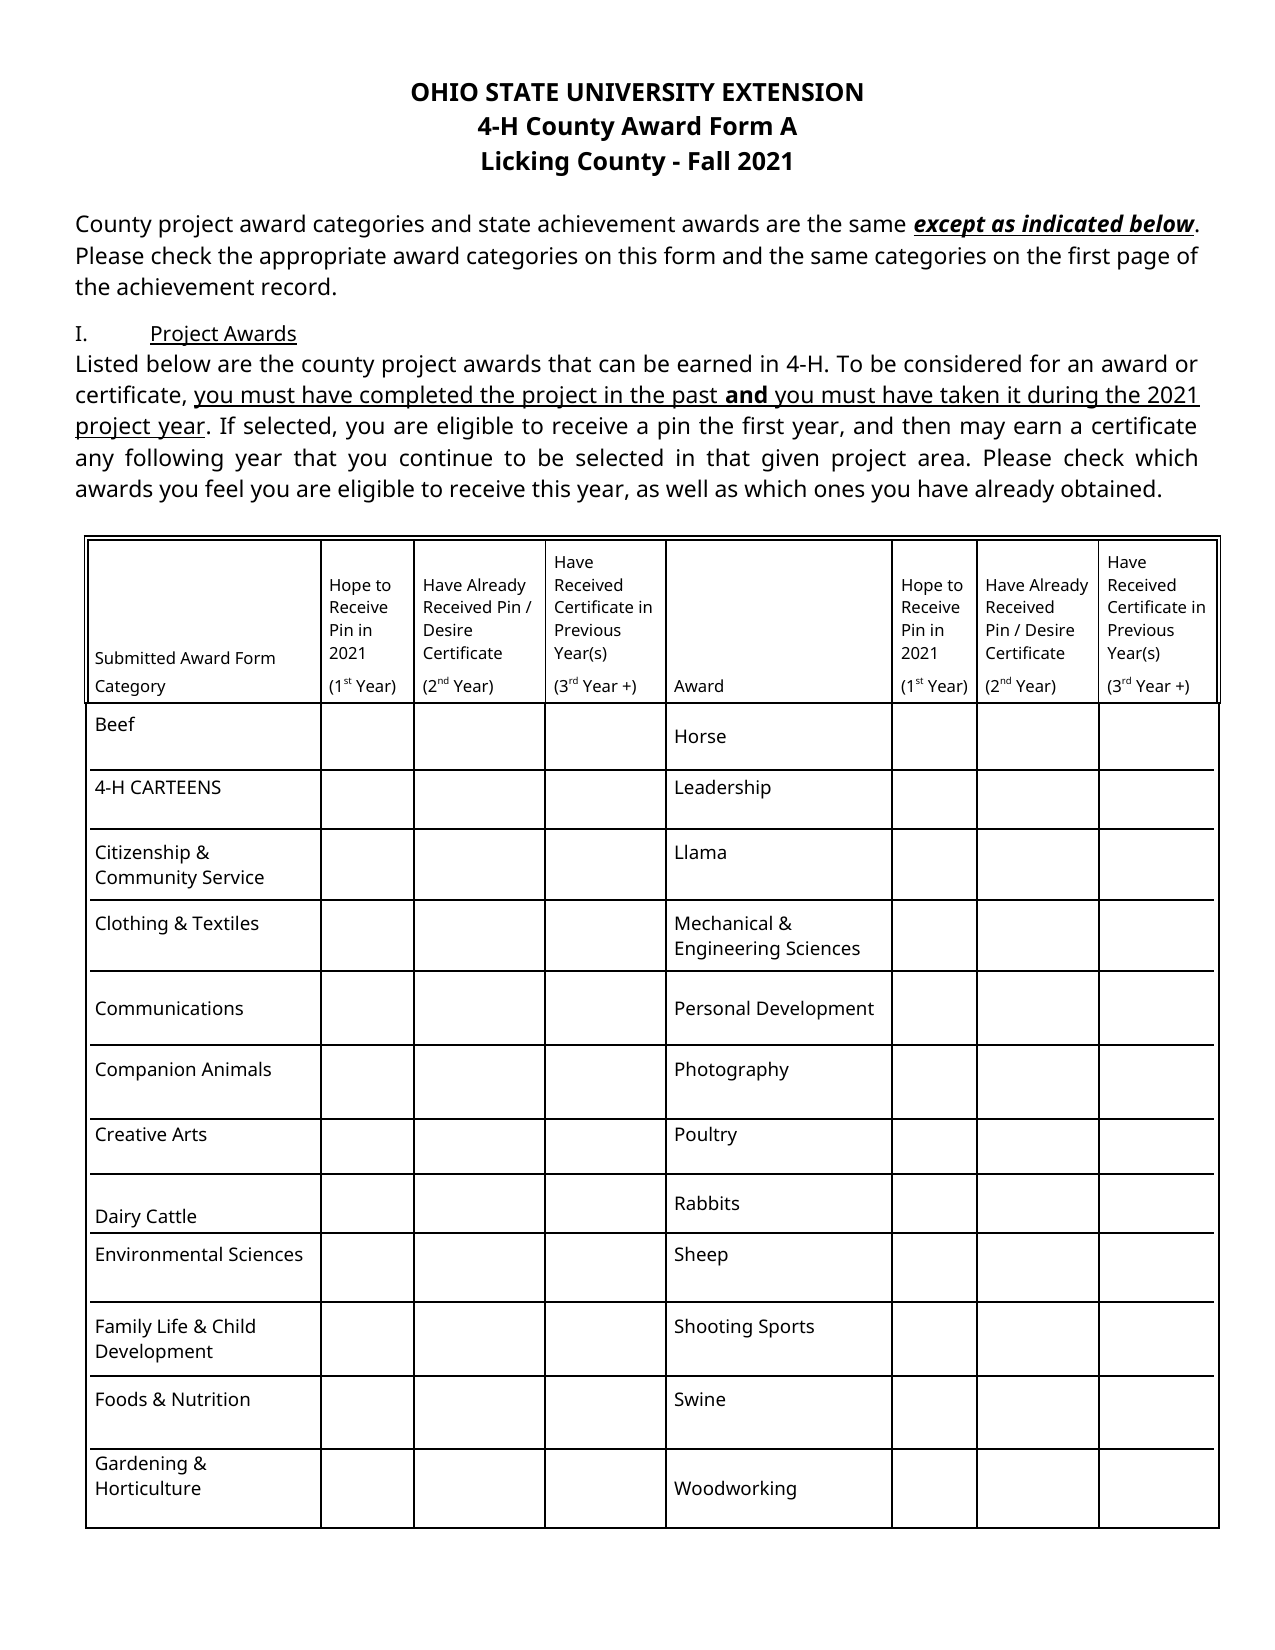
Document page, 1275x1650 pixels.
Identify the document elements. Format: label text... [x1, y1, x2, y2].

table_cell [893, 1120, 976, 1173]
table_cell [546, 901, 665, 970]
table_cell [546, 1234, 665, 1301]
table_header Submitted Award Form Category [89, 541, 320, 702]
table_cell Beef [87, 704, 320, 769]
table_cell Woodworking [667, 1450, 891, 1527]
table_cell [322, 1234, 413, 1301]
table_cell [978, 1046, 1098, 1118]
table_cell Horse [667, 704, 891, 769]
table_cell [978, 1303, 1098, 1375]
table_cell [322, 1175, 413, 1232]
table_cell 4-H CARTEENS [87, 769, 320, 828]
table_cell [322, 1377, 413, 1448]
table_cell [1100, 769, 1218, 828]
table_cell [978, 771, 1098, 828]
table_cell [322, 830, 413, 899]
table_cell [322, 901, 413, 970]
table_cell [415, 1234, 544, 1301]
table_cell [893, 1175, 976, 1232]
table_cell [893, 972, 976, 1044]
table_cell Photography [667, 1046, 891, 1118]
table_cell Mechanical & Engineering Sciences [667, 901, 891, 970]
table_cell Poultry [667, 1120, 891, 1173]
table_cell [978, 972, 1098, 1044]
table_header Have Already Received Pin / Desire Certificate (2nd Year) [978, 541, 1098, 702]
table_cell Shooting Sports [667, 1303, 891, 1375]
table_cell [978, 1120, 1098, 1173]
table_header Award [667, 541, 891, 702]
table_cell [322, 1303, 413, 1375]
table_cell [978, 830, 1098, 899]
table_cell [978, 1450, 1098, 1527]
table_cell [546, 830, 665, 899]
table_cell [893, 1046, 976, 1118]
table_cell [415, 972, 544, 1044]
text OHIO STATE UNIVERSITY EXTENSION [75, 75, 1200, 109]
table_cell [415, 1175, 544, 1232]
table_cell [322, 1046, 413, 1118]
table_cell [978, 901, 1098, 970]
table_cell [322, 771, 413, 828]
table_cell [978, 1175, 1098, 1232]
text Licking County - Fall 2021 [75, 143, 1200, 177]
table_cell [893, 771, 976, 828]
table_cell [322, 1450, 413, 1527]
table_cell [1100, 1301, 1218, 1375]
table_header Hope to Receive Pin in 2021 (1st Year) [322, 541, 413, 702]
table_cell [415, 830, 544, 899]
text I. Project Awards [75, 319, 1200, 348]
table_header Have Received Certificate in Previous Year(s) (3rd Year +) [546, 541, 665, 702]
table_cell Foods & Nutrition [87, 1375, 320, 1448]
table_cell Rabbits [667, 1175, 891, 1232]
table_cell Communications [87, 970, 320, 1044]
table_header Have Received Certificate in Previous Year(s) (3rd Year +) [1099, 541, 1216, 702]
table_cell [893, 1450, 976, 1527]
table_cell [322, 704, 413, 769]
table_header Hope to Receive Pin in 2021 (1st Year) [893, 541, 976, 702]
table_cell [1100, 1232, 1218, 1301]
table_cell [415, 1120, 544, 1173]
table_cell [546, 1303, 665, 1375]
table_cell [978, 704, 1098, 769]
table_cell [546, 1046, 665, 1118]
table_cell [546, 1377, 665, 1448]
table_cell [546, 1175, 665, 1232]
table_cell [893, 1234, 976, 1301]
table_cell [978, 1234, 1098, 1301]
table_cell [415, 1450, 544, 1527]
table_cell [978, 1377, 1098, 1448]
table_cell [1100, 1044, 1218, 1118]
table_cell [1100, 1448, 1218, 1527]
table_cell Environmental Sciences [87, 1232, 320, 1301]
table_cell Creative Arts [87, 1118, 320, 1173]
text 4-H County Award Form A [75, 109, 1200, 143]
table_cell Swine [667, 1377, 891, 1448]
table_cell [893, 1303, 976, 1375]
table_cell [546, 704, 665, 769]
table_cell [415, 1303, 544, 1375]
table_cell [415, 771, 544, 828]
table_cell Family Life & Child Development [87, 1301, 320, 1375]
table_cell [1100, 828, 1218, 899]
table_cell Gardening & Horticulture [87, 1448, 320, 1527]
table_cell [1100, 970, 1218, 1044]
table_cell [1100, 1118, 1218, 1173]
table_cell [893, 830, 976, 899]
table_cell [1100, 1375, 1218, 1448]
table_cell [1100, 899, 1218, 970]
table_cell [415, 1046, 544, 1118]
table_cell Llama [667, 830, 891, 899]
table_cell Clothing & Textiles [87, 899, 320, 970]
text Listed below are the county project awards that can be earned in 4-H. To be considered for an award or certificate, you must have completed the project in the past and you must have taken it during the 2021 project year. If selected, you are eligible to receive a pin the first year, and then may earn a certificate any following year that you continue to be selected in that given project area. Please check which awards you feel you are eligible to receive this year, as well as which ones you have already obtained. [75, 348, 1200, 504]
table_cell Leadership [667, 771, 891, 828]
table_cell [322, 1120, 413, 1173]
table_cell [415, 704, 544, 769]
text County project award categories and state achievement awards are the same except as indicated below. Please check the appropriate award categories on this form and the same categories on the first page of the achievement record. [75, 208, 1200, 302]
table_cell [415, 901, 544, 970]
table_cell [893, 704, 976, 769]
table_cell Citizenship & Community Service [87, 828, 320, 899]
table_cell [415, 1377, 544, 1448]
table_cell [546, 1120, 665, 1173]
table_cell Personal Development [667, 972, 891, 1044]
table_cell [893, 901, 976, 970]
table_cell [893, 1377, 976, 1448]
table_cell Sheep [667, 1234, 891, 1301]
table_cell Companion Animals [87, 1044, 320, 1118]
table_cell [1100, 1173, 1218, 1232]
table_cell [546, 1450, 665, 1527]
table_cell [1100, 704, 1218, 769]
table_cell Dairy Cattle [87, 1173, 320, 1232]
table_cell [322, 972, 413, 1044]
table_cell [546, 771, 665, 828]
table_header Have Already Received Pin / Desire Certificate (2nd Year) [415, 541, 545, 702]
table_cell [546, 972, 665, 1044]
